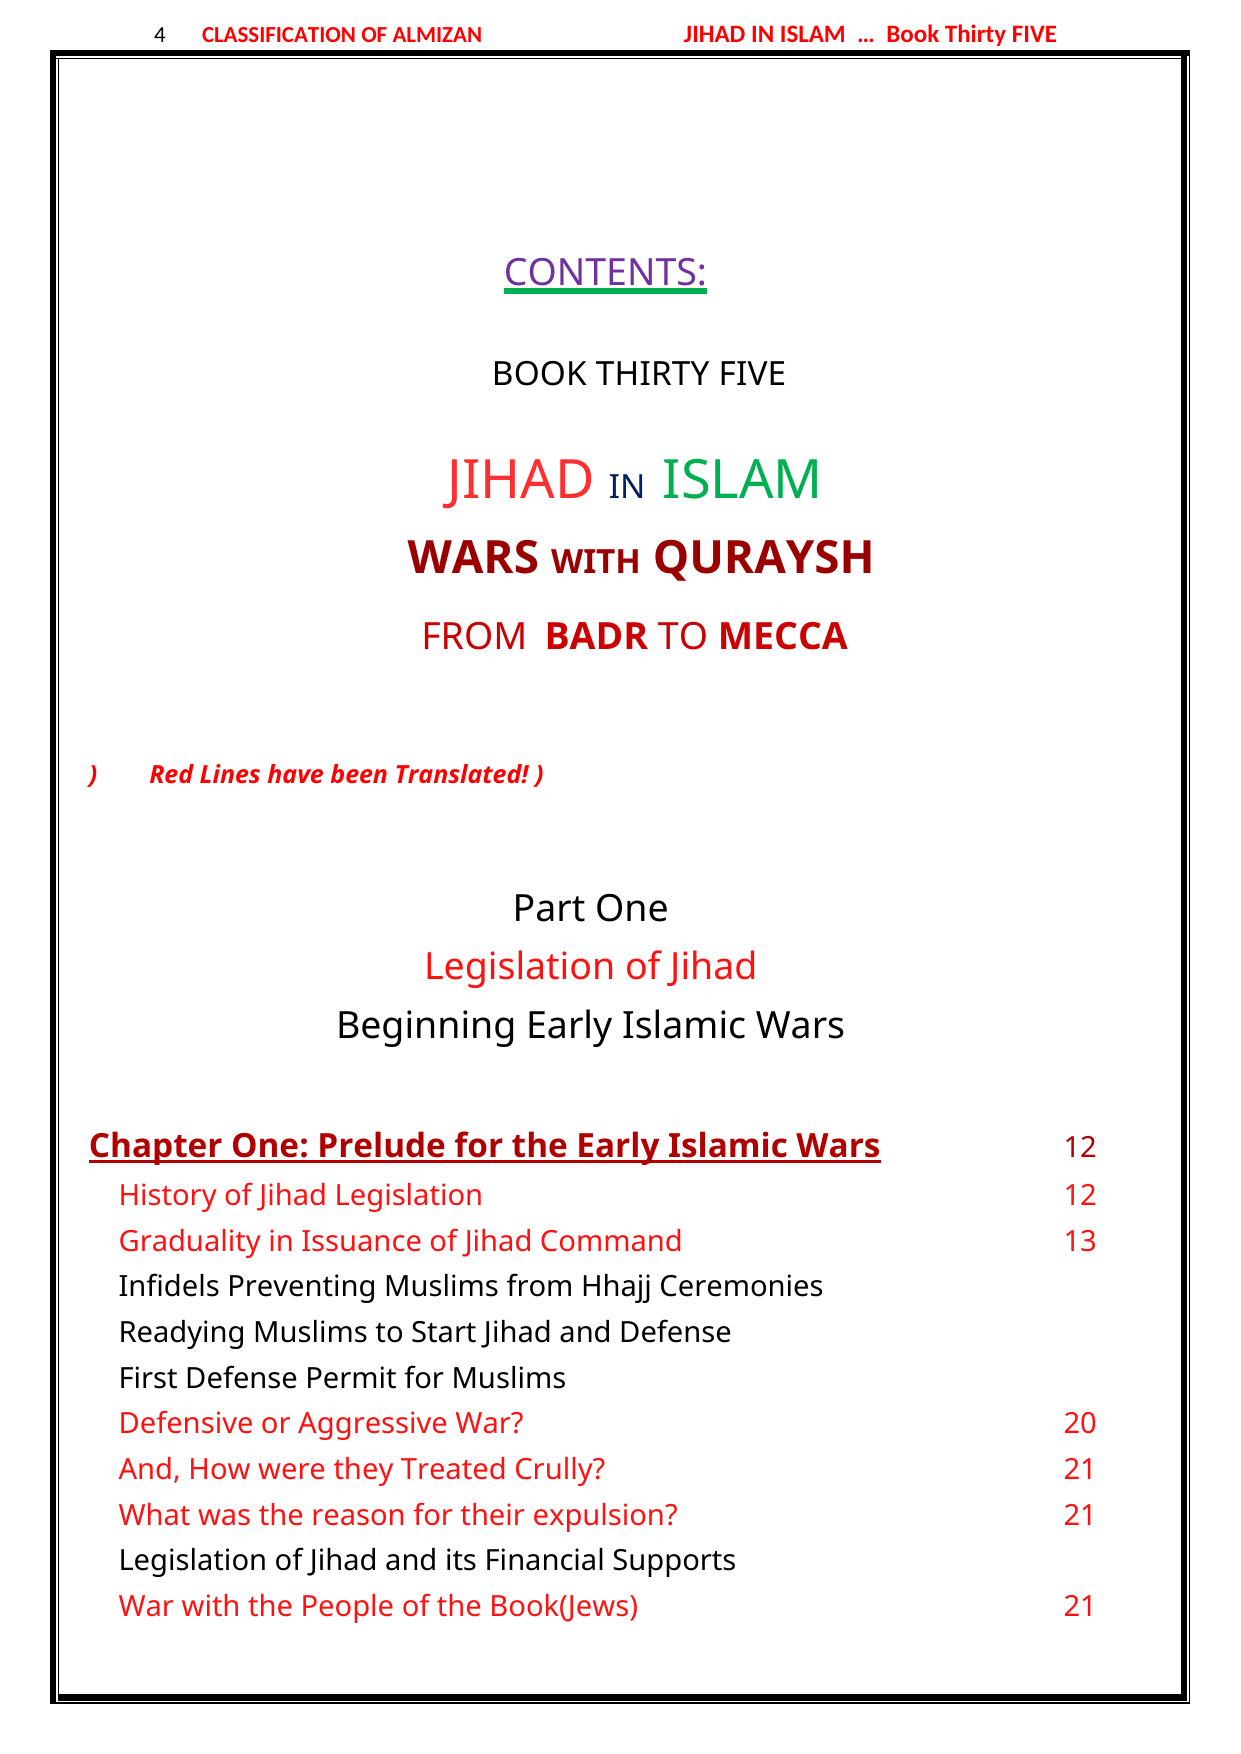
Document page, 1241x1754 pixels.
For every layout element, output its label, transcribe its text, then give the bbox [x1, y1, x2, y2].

text War with the People of the Book(Jews) 21 [89, 1585, 1122, 1625]
text Chapter One: Prelude for the Early Islamic Wars 12 [89, 1122, 1122, 1168]
text ) Red Lines have been Translated! ) [89, 757, 1122, 791]
text CONTENTS: [89, 245, 1122, 296]
text Readying Muslims to Start Jihad and Defense [89, 1311, 1122, 1351]
text Infidels Preventing Muslims from Hhajj Ceremonies [89, 1266, 1122, 1305]
text And, How were they Treated Crully? 21 [89, 1448, 1122, 1488]
text Defensive or Aggressive War? 20 [89, 1402, 1122, 1442]
text Graduality in Issuance of Jihad Command 13 [89, 1220, 1122, 1260]
text History of Jihad Legislation 12 [89, 1174, 1122, 1214]
text What was the reason for their expulsion? 21 [89, 1494, 1122, 1533]
text Beginning Early Islamic Wars [59, 998, 1122, 1049]
text First Defense Permit for Muslims [89, 1357, 1122, 1397]
text FROM BADR TO MECCA [89, 609, 1122, 660]
text JIHAD IN ISLAM [89, 440, 1181, 514]
text Part One [59, 881, 1122, 932]
text WARS WITH QURAYSH [89, 525, 1122, 587]
text BOOK THIRTY FIVE [85, 349, 1122, 395]
text Legislation of Jihad and its Financial Supports [89, 1539, 1122, 1579]
text Legislation of Jihad [59, 940, 1122, 991]
